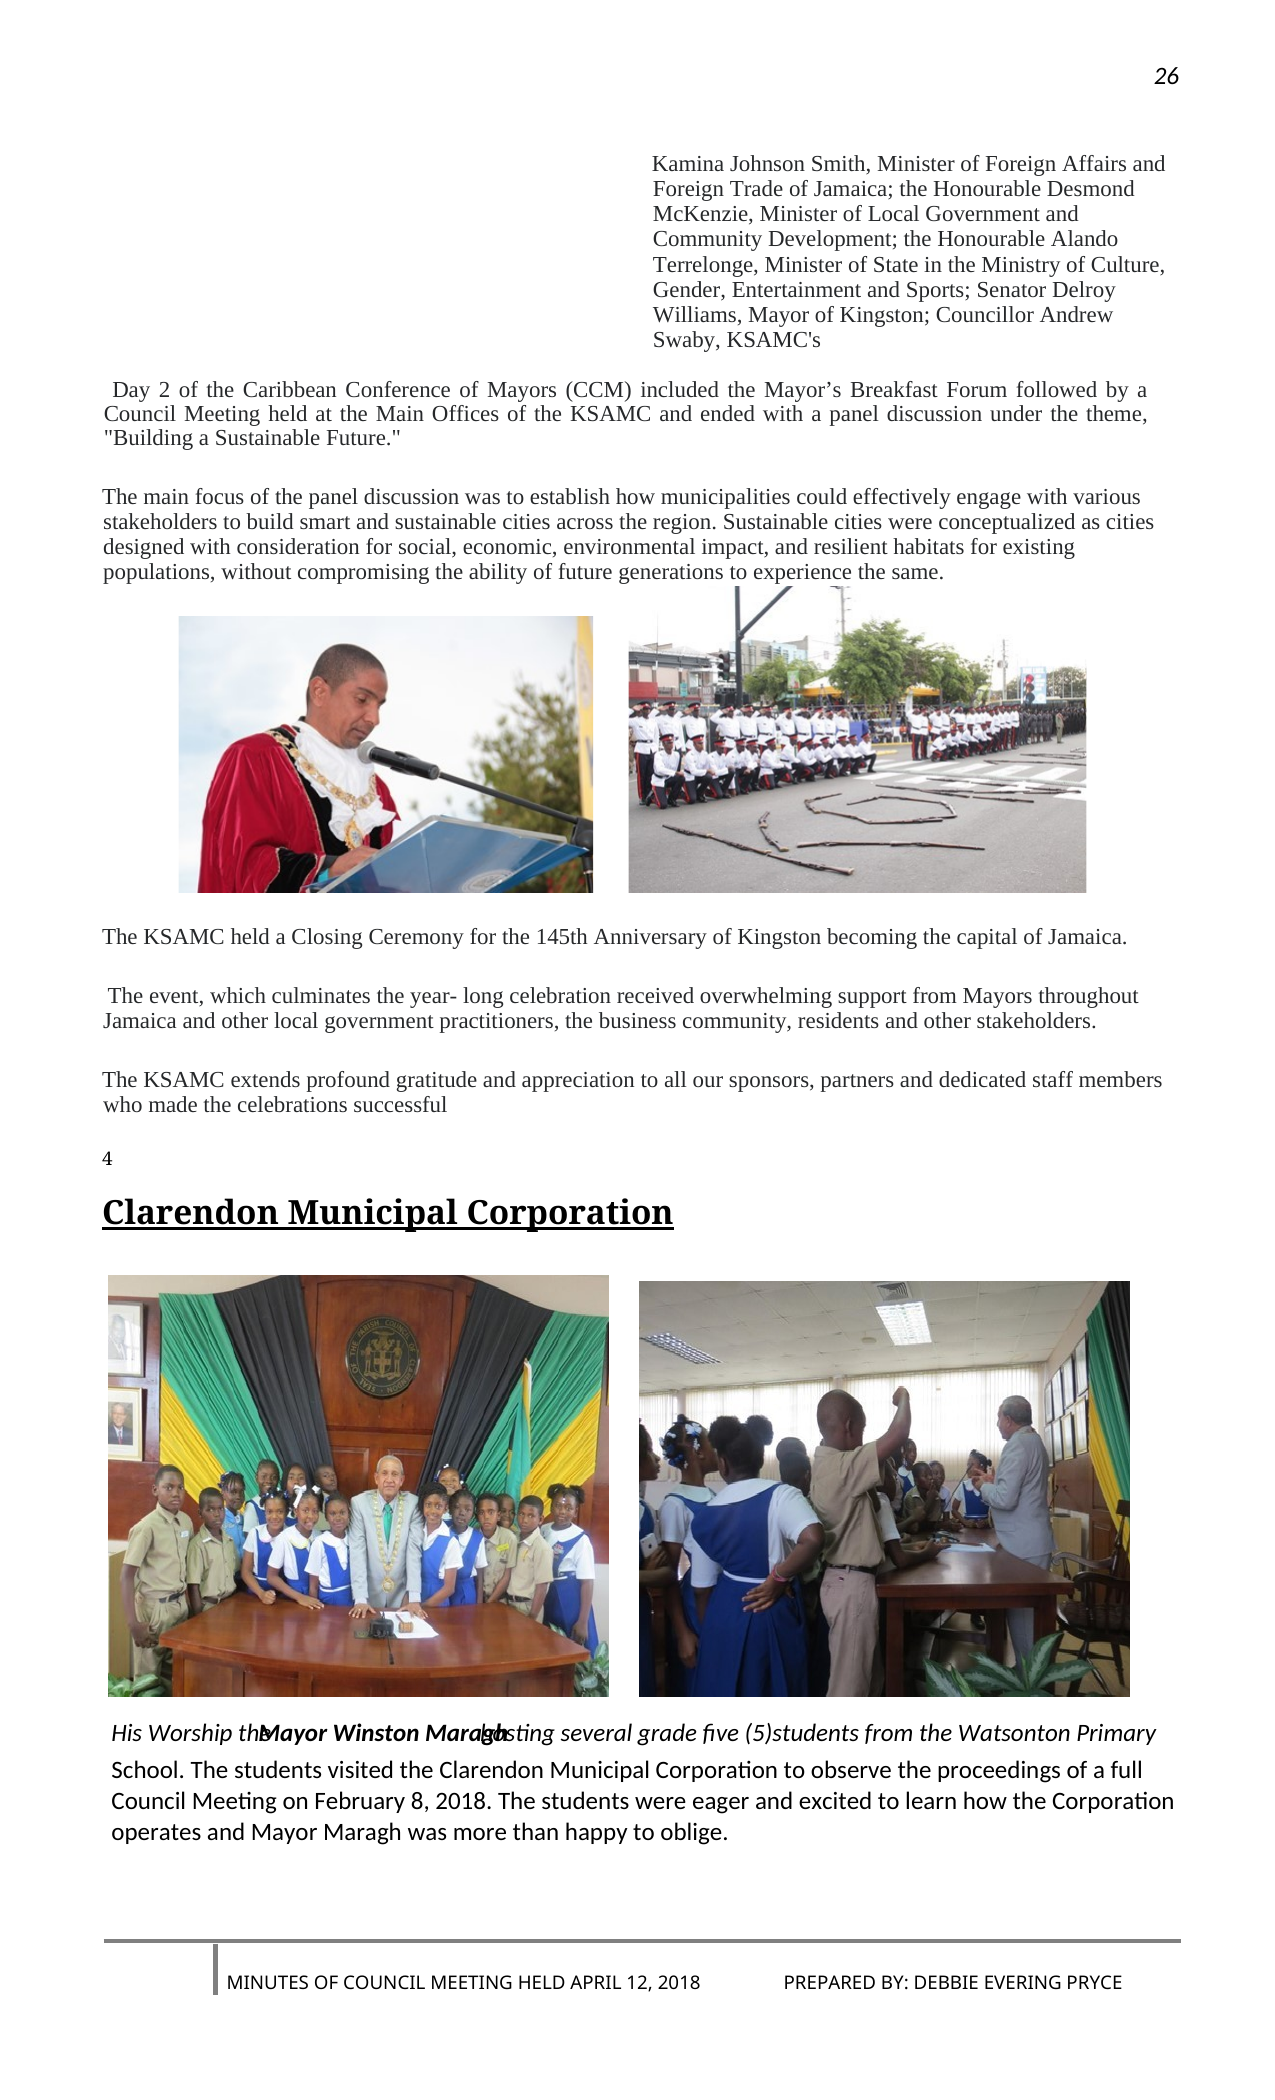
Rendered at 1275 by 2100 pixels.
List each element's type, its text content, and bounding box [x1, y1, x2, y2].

text The KSAMC held a Closing Ceremony for the 145th Anniversary of Kingston becoming the capital of Jamaica. [102, 925, 1181, 950]
text School. The students visited the Clarendon Municipal Corporation to observe the proceedings of a full Council Meeting on February 8, 2018. The students were eager and excited to learn how the Corporation operates and Mayor Maragh was more than happy to oblige. [111, 1754, 1181, 1847]
picture [639, 1281, 1130, 1697]
picture [628, 586, 1087, 893]
text Kamina Johnson Smith, Minister of Foreign Affairs and Foreign Trade of Jamaica; the Honourable Desmond McKenzie, Minister of Local Government and Community Development; the Honourable Alando Terrelonge, Minister of State in the Ministry of Culture, Gender, Entertainment and Sports; Senator Delroy Williams, Mayor of Kingston; Councillor Andrew Swaby, KSAMC's [652, 152, 1181, 352]
text The KSAMC extends profound gratitude and appreciation to all our sponsors, partners and dedicated staff members who made the celebrations successful [102, 1068, 1181, 1118]
text Clarendon Municipal Corporation [102, 1189, 1183, 1234]
text Day 2 of the Caribbean Conference of Mayors (CCM) included the Mayor’s Breakfast Forum followed by a Council Meeting held at the Main Offices of the KSAMC and ended with a panel discussion under the theme, "Building a Sustainable Future." [103, 379, 1149, 450]
text The event, which culminates the year- long celebration received overwhelming support from Mayors throughout Jamaica and other local government practitioners, the business community, residents and other stakeholders. [102, 983, 1165, 1034]
text 4 [102, 1146, 1181, 1188]
picture [178, 616, 594, 893]
picture [108, 1275, 609, 1697]
text The main focus of the panel discussion was to establish how municipalities could effectively engage with various stakeholders to build smart and sustainable cities across the region. Sustainable cities were conceptualized as cities designed with consideration for social, economic, environmental impact, and resilient habitats for existing populations, without compromising the ability of future generations to experience the same. [102, 485, 1181, 585]
